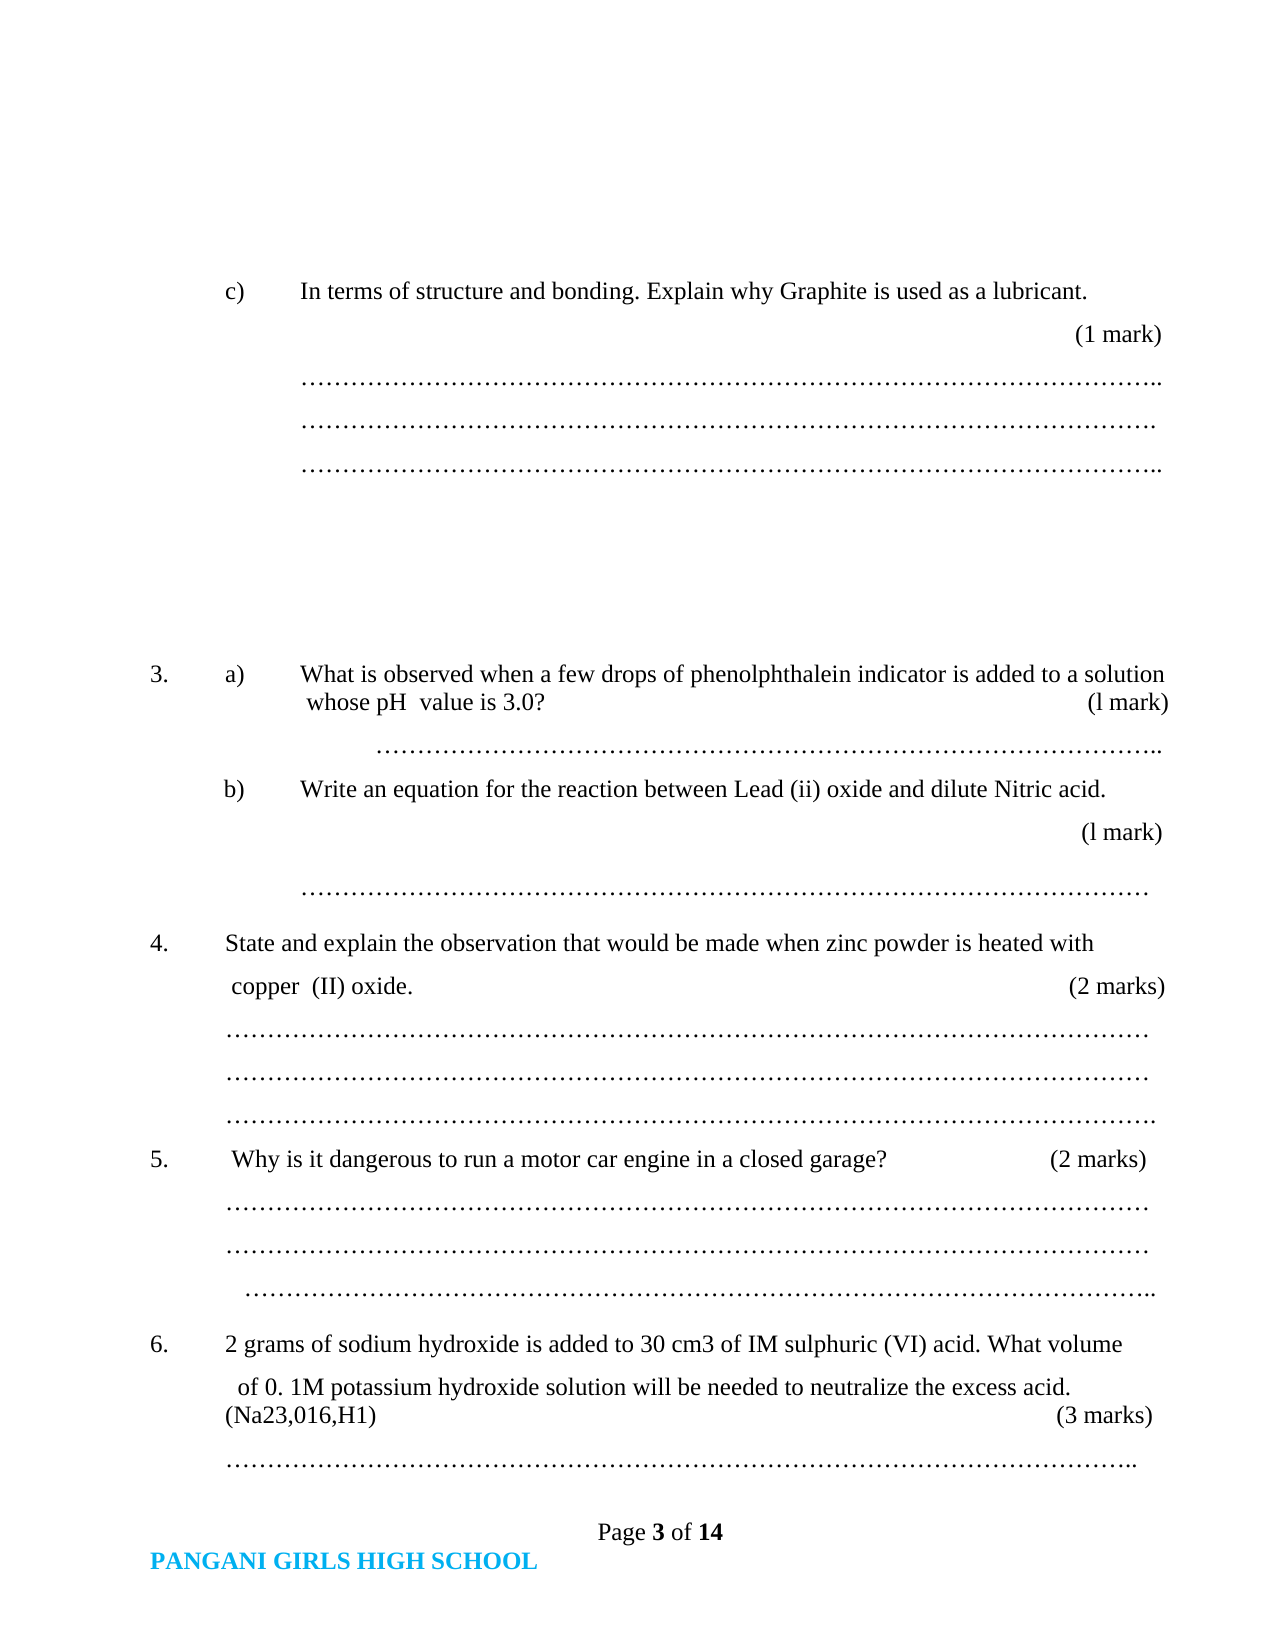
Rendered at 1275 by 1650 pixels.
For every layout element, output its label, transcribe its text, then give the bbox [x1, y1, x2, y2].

text (Na23,016,H1) (3 marks) ……………………………………………………………………………………………….. [150, 1401, 1170, 1472]
text ………………………………………………………………………………………………… [150, 1187, 1170, 1216]
text b) Write an equation for the reaction between Lead (ii) oxide and dilute Nitric acid. [223, 774, 1170, 802]
text of 0. 1M potassium hydroxide solution will be needed to neutralize the excess acid. [150, 1372, 1170, 1401]
text 6. 2 grams of sodium hydroxide is added to 30 cm3 of IM sulphuric (VI) acid. What volume [150, 1329, 1170, 1357]
text 5. Why is it dangerous to run a motor car engine in a closed garage? (2 marks) [150, 1144, 1170, 1172]
text ………………………………………………………………………………………….. [150, 449, 1170, 477]
text ………………………………………………………………………………………………… ……………………………………………………………………………………………….. [150, 1230, 1170, 1302]
text ………………………………………………………………………………………………… [150, 1014, 1170, 1043]
text ………………………………………………………………………………………… [223, 872, 1170, 901]
text 4. State and explain the observation that would be made when zinc powder is heated with [150, 928, 1170, 957]
text (1 mark) [150, 319, 1170, 348]
text (l mark) [223, 817, 1170, 846]
text ………………………………………………………………………………………………… …………………………………………………………………………………………………. [150, 1057, 1170, 1129]
text whose pH value is 3.0? (l mark) [161, 687, 1170, 716]
text c) In terms of structure and bonding. Explain why Graphite is used as a lubricant. [150, 276, 1170, 305]
text ………………………………………………………………………………….. [161, 731, 1170, 759]
text ………………………………………………………………………………………….. …………………………………………………………………………………………. [150, 362, 1170, 434]
text 3. a) What is observed when a few drops of phenolphthalein indicator is added to a solution [150, 659, 1170, 687]
text copper (II) oxide. (2 marks) [150, 971, 1170, 1000]
